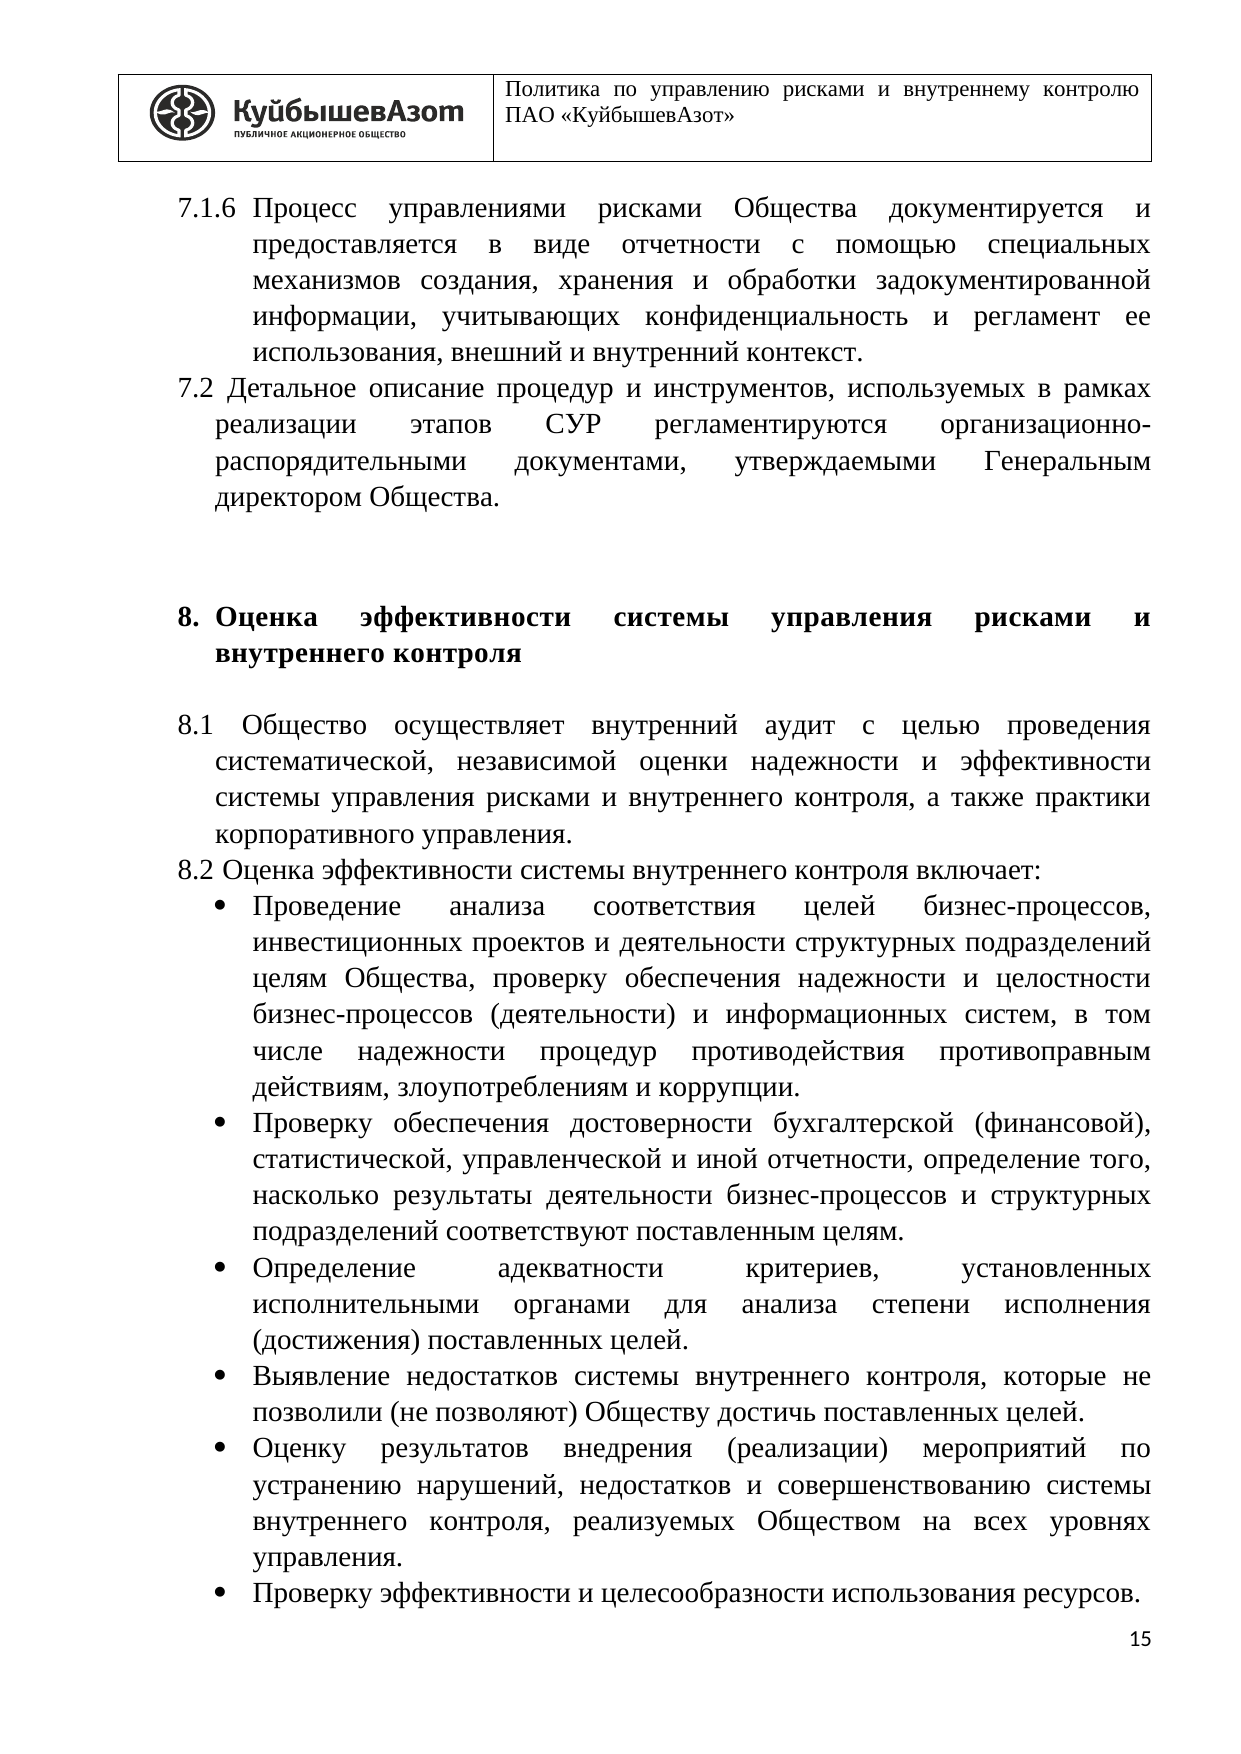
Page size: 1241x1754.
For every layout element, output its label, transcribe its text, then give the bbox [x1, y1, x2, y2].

list Оценка эффективности системы управления рисками и внутреннего контроля [177, 599, 1152, 668]
list Общество осуществляет внутренний аудит с целью проведения систематической, независимой оценки надежности и эффективности системы управления рисками и внутреннего контроля, а также практики корпоративного управления. [177, 707, 1152, 849]
list Оценку результатов внедрения (реализации) мероприятий по устранению нарушений, недостатков и совершенствованию системы внутреннего контроля, реализуемых Обществом на всех уровнях управления. [215, 1431, 1152, 1573]
list Оценка эффективности системы внутреннего контроля включает: [177, 852, 1152, 885]
list Проведение анализа соответствия целей бизнес-процессов, инвестиционных проектов и деятельности структурных подразделений целям Общества, проверку обеспечения надежности и целостности бизнес-процессов (деятельности) и информационных систем, в том числе надежности процедур противодействия противоправным действиям, злоупотреблениям и коррупции. [215, 888, 1152, 1102]
list Определение адекватности критериев, установленных исполнительными органами для анализа степени исполнения (достижения) поставленных целей. [215, 1250, 1152, 1356]
list Проверку обеспечения достоверности бухгалтерской (финансовой), статистической, управленческой и иной отчетности, определение того, насколько результаты деятельности бизнес-процессов и структурных подразделений соответствуют поставленным целям. [215, 1105, 1152, 1247]
list Детальное описание процедур и инструментов, используемых в рамках реализации этапов СУР регламентируются организационно-распорядительными документами, утверждаемыми Генеральным директором Общества. [177, 371, 1152, 512]
list Выявление недостатков системы внутреннего контроля, которые не позволили (не позволяют) Обществу достичь поставленных целей. [215, 1358, 1152, 1428]
list Процесс управлениями рисками Общества документируется и предоставляется в виде отчетности с помощью специальных механизмов создания, хранения и обработки задокументированной информации, учитывающих конфиденциальность и регламент ее использования, внешний и внутренний контекст. [177, 190, 1152, 368]
list Проверку эффективности и целесообразности использования ресурсов. [215, 1575, 1152, 1609]
